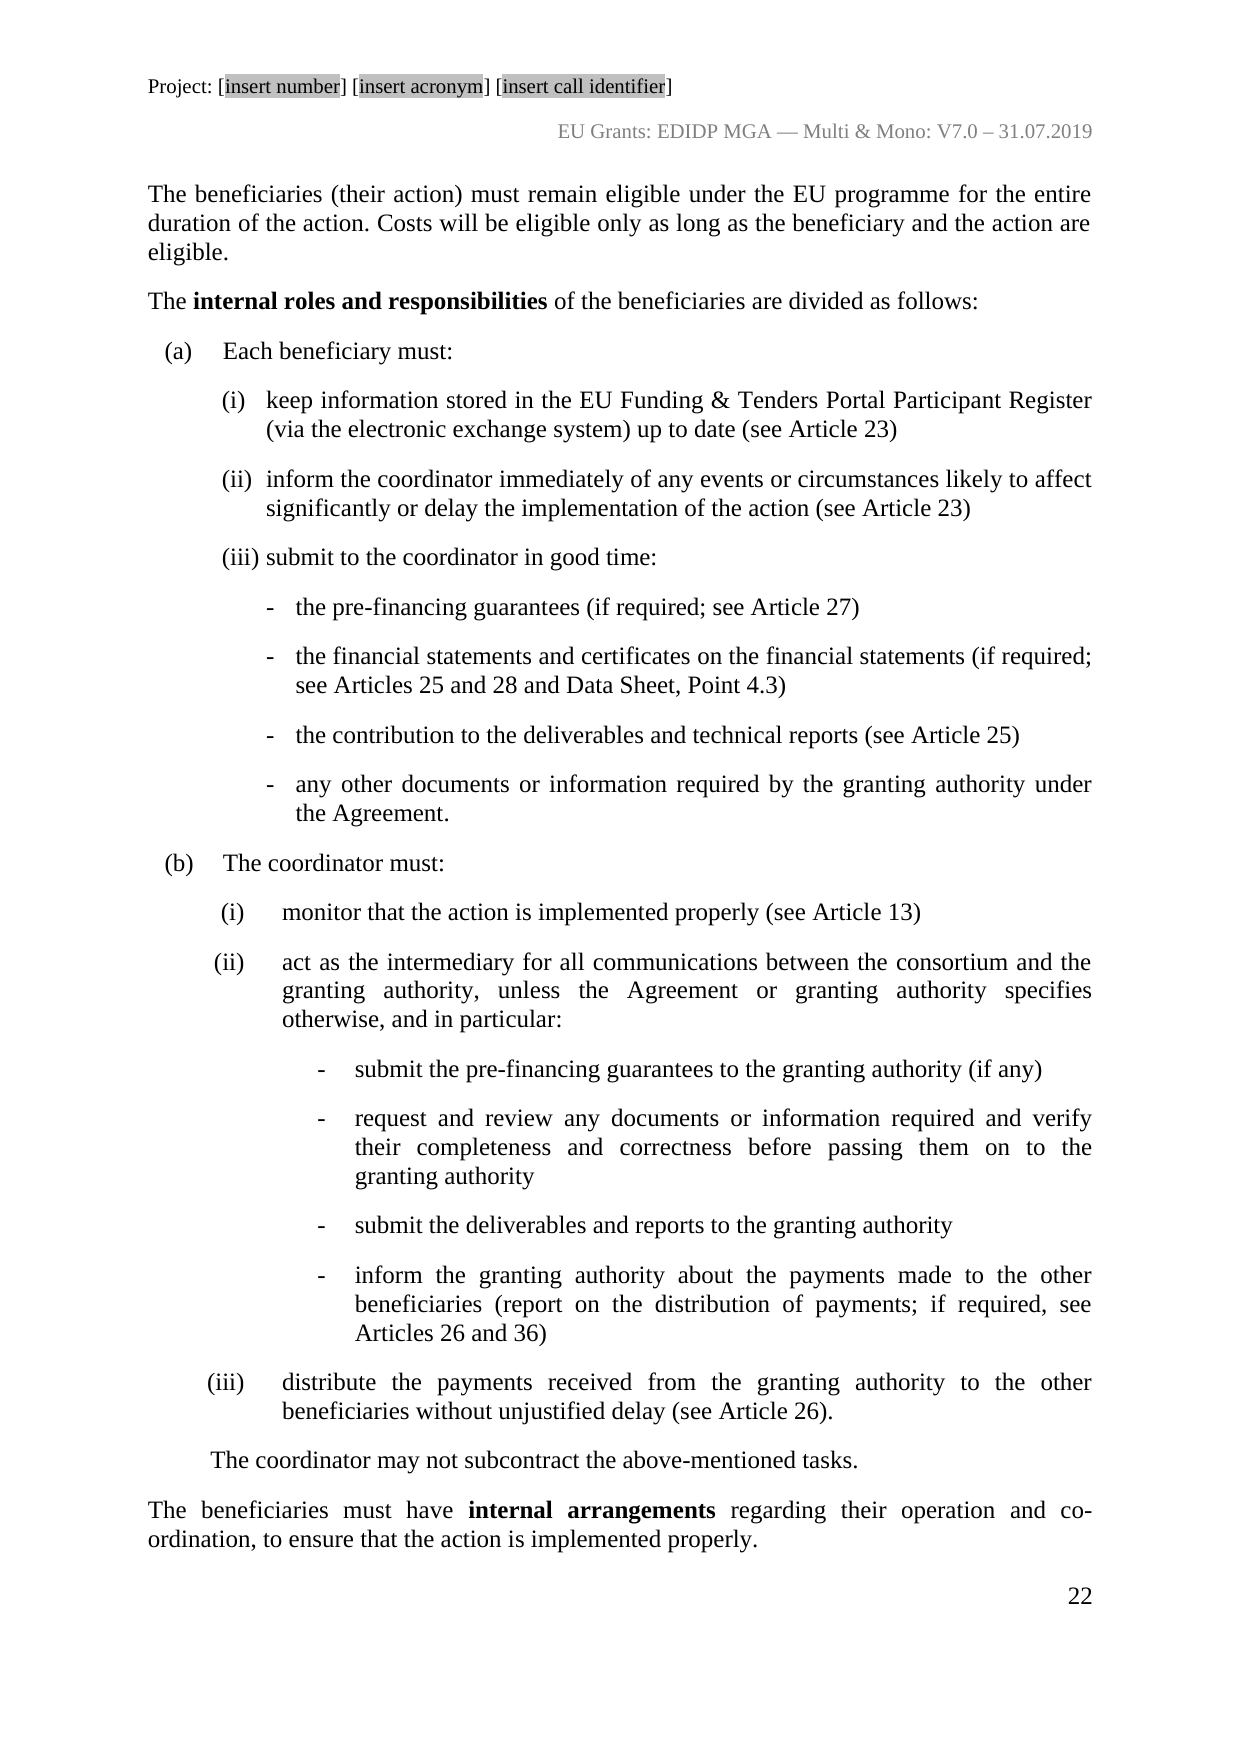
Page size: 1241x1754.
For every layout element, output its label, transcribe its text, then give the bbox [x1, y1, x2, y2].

list Each beneficiary must: [164, 336, 1092, 365]
list act as the intermediary for all communications between the consortium and the granting authority, unless the Agreement or granting authority specifies otherwise, and in particular: [244, 947, 1092, 1033]
list the pre-financing guarantees (if required; see Article 27) [266, 592, 1092, 621]
list request and review any documents or information required and verify their completeness and correctness before passing them on to the granting authority [317, 1103, 1092, 1190]
list any other documents or information required by the granting authority under the Agreement. [266, 769, 1092, 827]
list monitor that the action is implemented properly (see Article 13) [244, 897, 1092, 926]
text The coordinator may not subcontract the above-mentioned tasks. [210, 1446, 1092, 1474]
list inform the coordinator immediately of any events or circumstances likely to affect significantly or delay the implementation of the action (see Article 23) [222, 464, 1092, 521]
list the financial statements and certificates on the financial statements (if required; see Articles 25 and 28 and Data Sheet, Point 4.3) [266, 641, 1092, 699]
list inform the granting authority about the payments made to the other beneficiaries (report on the distribution of payments; if required, see Articles 26 and 36) [317, 1260, 1092, 1346]
list The coordinator must: [164, 848, 1092, 876]
list submit the deliverables and reports to the granting authority [317, 1211, 1092, 1239]
text The beneficiaries (their action) must remain eligible under the EU programme for the entire duration of the action. Costs will be eligible only as long as the beneficiary and the action are eligible. [148, 179, 1092, 266]
list submit to the coordinator in good time: [222, 542, 1092, 571]
text The beneficiaries must have internal arrangements regarding their operation and co-ordination, to ensure that the action is implemented properly. [148, 1495, 1092, 1553]
list distribute the payments received from the granting authority to the other beneficiaries without unjustified delay (see Article 26). [244, 1367, 1092, 1425]
list submit the pre-financing guarantees to the granting authority (if any) [317, 1054, 1092, 1083]
list the contribution to the deliverables and technical reports (see Article 25) [266, 720, 1092, 748]
text The internal roles and responsibilities of the beneficiaries are divided as follows: [148, 286, 1092, 315]
list keep information stored in the EU Funding & Tenders Portal Participant Register (via the electronic exchange system) up to date (see Article 23) [222, 386, 1092, 443]
